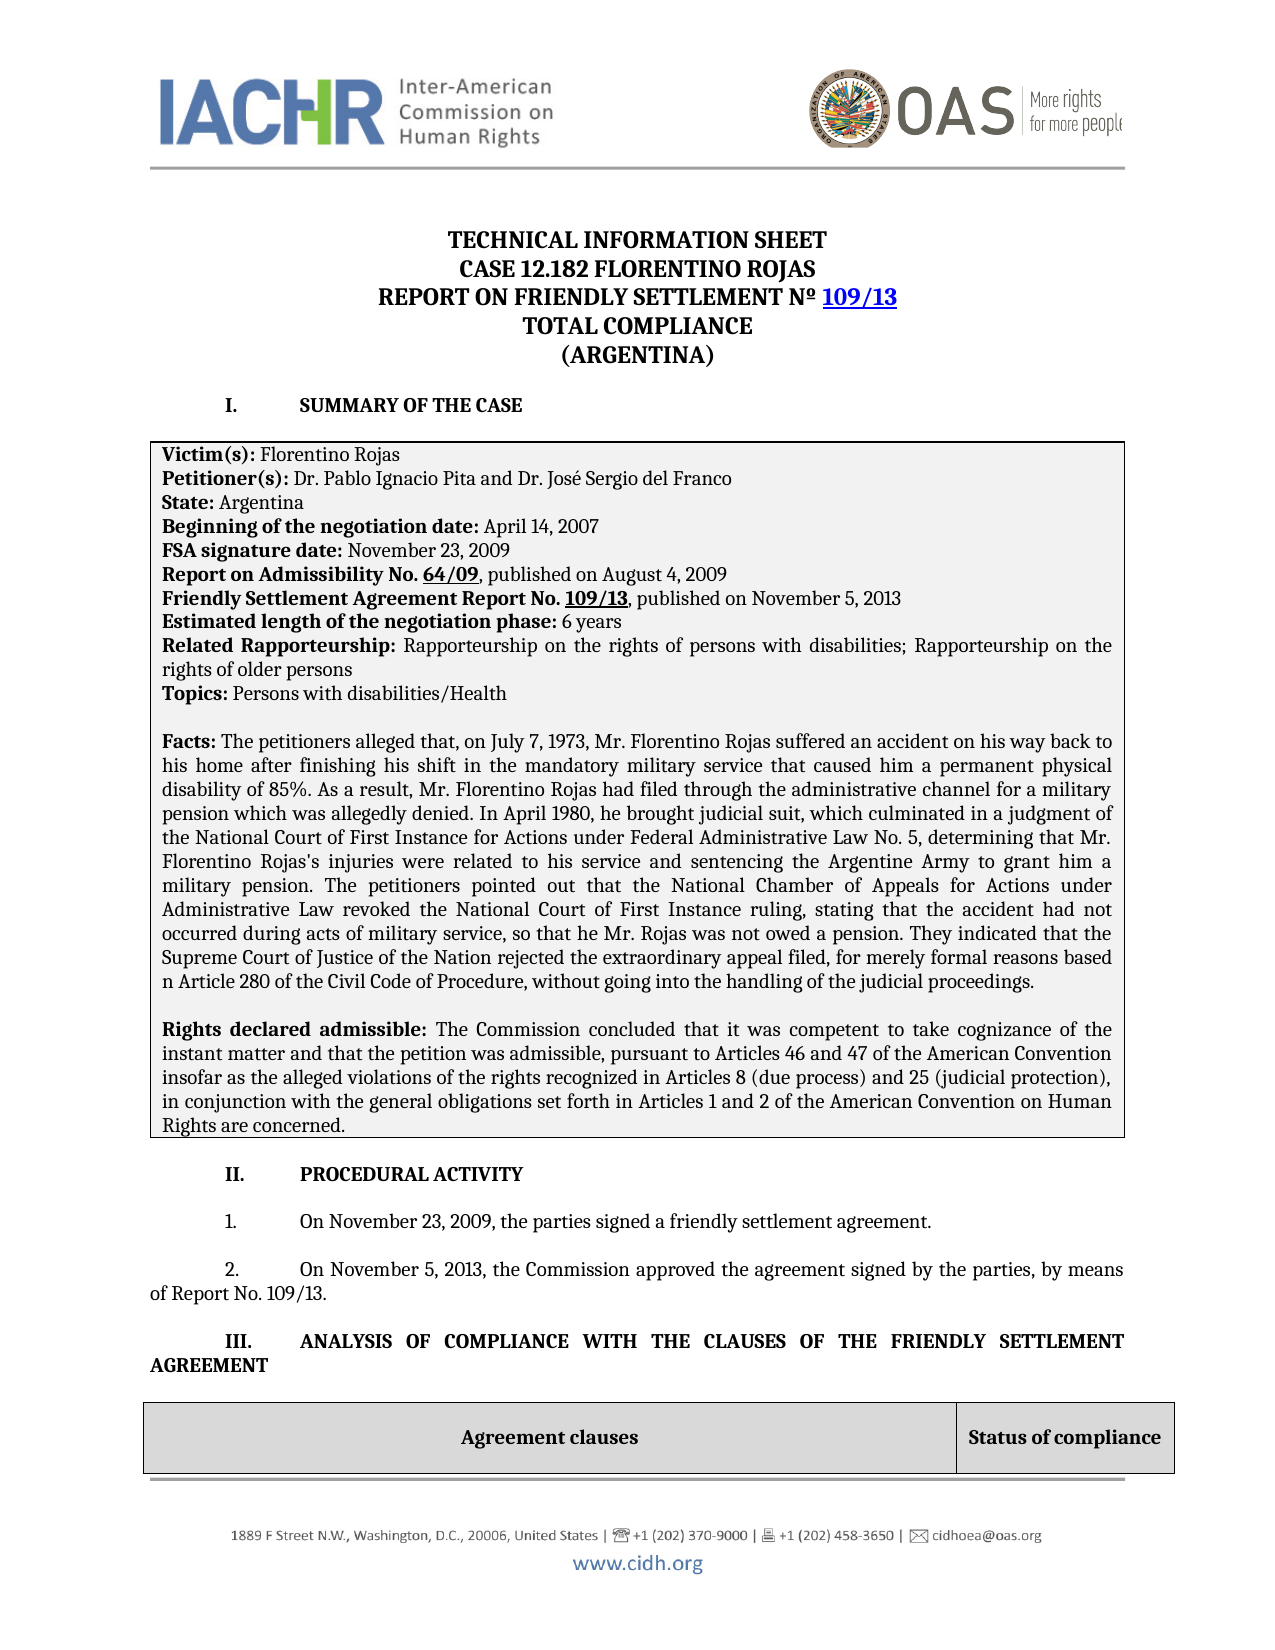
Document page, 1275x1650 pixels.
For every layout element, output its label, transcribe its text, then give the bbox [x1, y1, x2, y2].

table_header Victim(s): Florentino Rojas Petitioner(s): Dr. Pablo Ignacio Pita and Dr. José Sergio del Franco State: Argentina Beginning of the negotiation date: April 14, 2007 FSA signature date: November 23, 2009 Report on Admissibility No. 64/09, published on August 4, 2009 Friendly Settlement Agreement Report No. 109/13, published on November 5, 2013 Estimated length of the negotiation phase: 6 years Related Rapporteurship: Rapporteurship on the rights of persons with disabilities; Rapporteurship on the rights of older persons Topics: Persons with disabilities/Health Facts: The petitioners alleged that, on July 7, 1973, Mr. Florentino Rojas suffered an accident on his way back to his home after finishing his shift in the mandatory military service that caused him a permanent physical disability of 85%. As a result, Mr. Florentino Rojas had filed through the administrative channel for a military pension which was allegedly denied. In April 1980, he brought judicial suit, which culminated in a judgment of the National Court of First Instance for Actions under Federal Administrative Law No. 5, determining that Mr. Florentino Rojas's injuries were related to his service and sentencing the Argentine Army to grant him a military pension. The petitioners pointed out that the National Chamber of Appeals for Actions under Administrative Law revoked the National Court of First Instance ruling, stating that the accident had not occurred during acts of military service, so that he Mr. Rojas was not owed a pension. They indicated that the Supreme Court of Justice of the Nation rejected the extraordinary appeal filed, for merely formal reasons based n Article 280 of the Civil Code of Procedure, without going into the handling of the judicial proceedings. Rights declared admissible: The Commission concluded that it was competent to take cognizance of the instant matter and that the petition was admissible, pursuant to Articles 46 and 47 of the American Convention insofar as the alleged violations of the rights recognized in Articles 8 (due process) and 25 (judicial protection), in conjunction with the general obligations set forth in Articles 1 and 2 of the American Convention on Human Rights are concerned. [151, 443, 1124, 1137]
list PROCEDURAL ACTIVITY [150, 1162, 1125, 1186]
text TOTAL COMPLIANCE [122, 312, 1153, 341]
text (ARGENTINA) [122, 341, 1153, 369]
table_header Agreement clauses [144, 1403, 956, 1473]
text TECHNICAL INFORMATION SHEET [122, 226, 1153, 254]
picture [150, 70, 569, 149]
list SUMMARY OF THE CASE [150, 393, 1125, 417]
text REPORT ON FRIENDLY SETTLEMENT Nº 109/13 [122, 283, 1153, 312]
picture [207, 1523, 1068, 1575]
list ANALYSIS OF COMPLIANCE WITH THE CLAUSES OF THE FRIENDLY SETTLEMENT AGREEMENT [150, 1330, 1125, 1378]
text CASE 12.182 FLORENTINO ROJAS [122, 254, 1153, 283]
list On November 23, 2009, the parties signed a friendly settlement agreement. [150, 1210, 1125, 1234]
list On November 5, 2013, the Commission approved the agreement signed by the parties, by means of Report No. 109/13. [150, 1258, 1125, 1306]
picture [809, 69, 1122, 148]
table_header Status of compliance [957, 1403, 1174, 1473]
